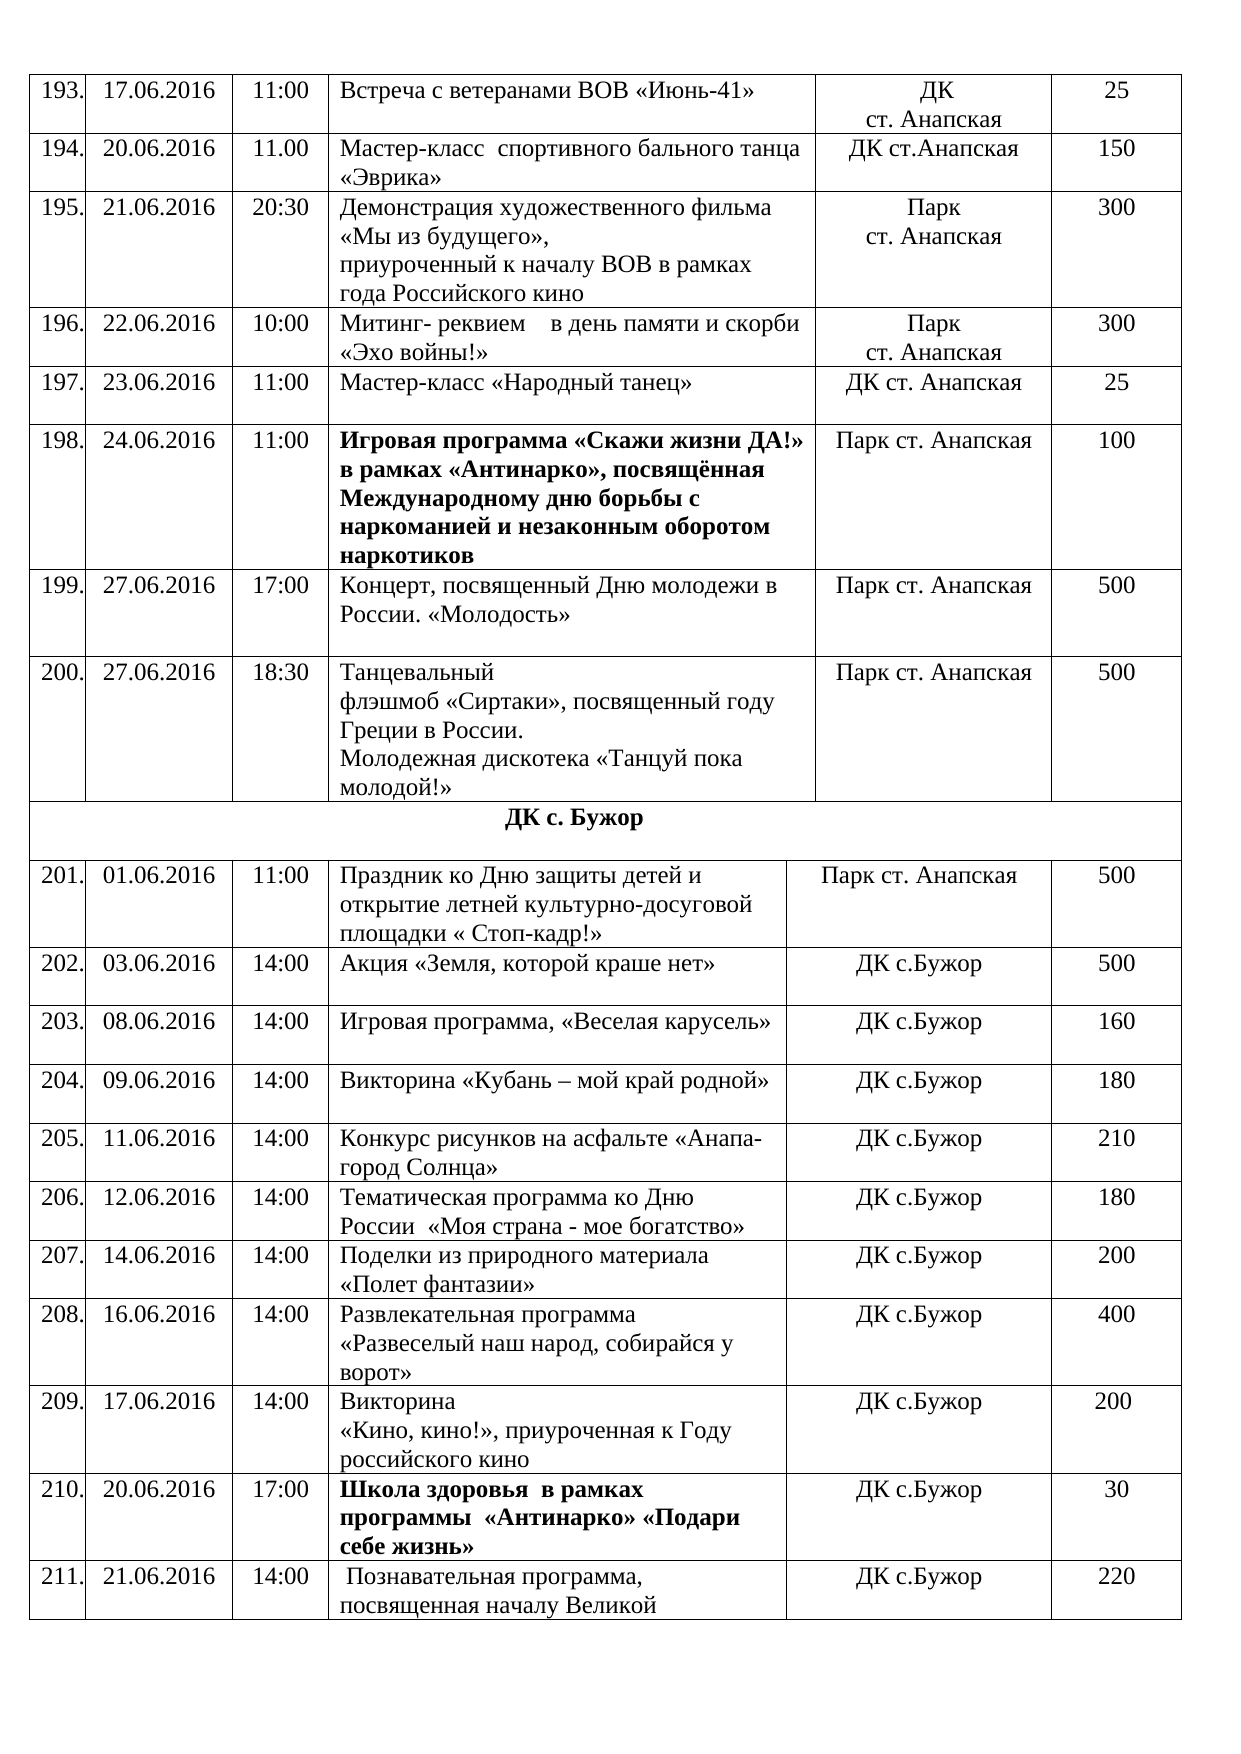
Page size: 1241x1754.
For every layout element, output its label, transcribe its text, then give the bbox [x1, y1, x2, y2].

table_cell Праздник ко Дню защиты детей и открытие летней культурно-досуговой площадки « Стоп-кадр!» [329, 861, 786, 947]
table_cell [30, 1386, 85, 1473]
table_cell 210 [1052, 1124, 1181, 1181]
table_cell Викторина «Кубань – мой край родной» [329, 1065, 786, 1122]
table_cell 14:00 [233, 1241, 328, 1298]
table_cell 08.06.2016 [86, 1006, 232, 1064]
table_cell 300 [1052, 192, 1181, 307]
table_cell [30, 134, 85, 191]
table_cell 200 [1052, 1241, 1181, 1298]
table_cell [30, 657, 85, 801]
table_cell 500 [1052, 657, 1181, 801]
table_cell 14.06.2016 [86, 1241, 232, 1298]
table_cell ДК с.Бужор [787, 1065, 1051, 1122]
table_cell Парк ст. Анапская [816, 570, 1051, 656]
table_cell Парк ст. Анапская [816, 192, 1051, 307]
table_cell 17.06.2016 [86, 75, 232, 132]
table_cell Встреча с ветеранами ВОВ «Июнь-41» [329, 75, 815, 132]
table_cell 300 [1052, 308, 1181, 366]
table_cell [30, 1006, 85, 1064]
table_cell Парк ст. Анапская [816, 657, 1051, 801]
table_cell 17.06.2016 [86, 1386, 232, 1473]
table_cell ДК с.Бужор [787, 1561, 1051, 1618]
table_cell 18:30 [233, 657, 328, 801]
table_cell 14:00 [233, 1299, 328, 1385]
table_cell 24.06.2016 [86, 425, 232, 569]
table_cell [329, 1561, 786, 1618]
table_cell ДК с.Бужор [787, 1182, 1051, 1239]
table_cell [30, 1474, 85, 1560]
table_cell Поделки из природного материала «Полет фантазии» [329, 1241, 786, 1298]
table_cell [30, 1299, 85, 1385]
table_cell 09.06.2016 [86, 1065, 232, 1122]
table_cell [30, 861, 85, 947]
table_cell ДК с.Бужор [787, 1474, 1051, 1560]
table_cell Парк ст. Анапская [787, 861, 1051, 947]
table_cell 25 [1052, 367, 1181, 424]
table_cell 20.06.2016 [86, 134, 232, 191]
table_cell 01.06.2016 [86, 861, 232, 947]
table_cell 10:00 [233, 308, 328, 366]
table_cell 11:00 [233, 367, 328, 424]
table_cell 500 [1052, 570, 1181, 656]
table_cell 180 [1052, 1182, 1181, 1239]
table_cell 23.06.2016 [86, 367, 232, 424]
table_cell Акция «Земля, которой краше нет» [329, 948, 786, 1005]
table_cell 27.06.2016 [86, 570, 232, 656]
table_cell ДК ст. Анапская [816, 367, 1051, 424]
table_cell 14:00 [233, 1182, 328, 1239]
table_cell [30, 948, 85, 1005]
table_cell 500 [1052, 948, 1181, 1005]
table_cell [30, 308, 85, 366]
table_cell 11.06.2016 [86, 1124, 232, 1181]
table_cell ДК с.Бужор [787, 1386, 1051, 1473]
table_cell [30, 1182, 85, 1239]
table_cell Парк ст. Анапская [816, 425, 1051, 569]
table_cell 11:00 [233, 861, 328, 947]
table_cell 14:00 [233, 948, 328, 1005]
table_cell [30, 75, 85, 132]
table_cell Игровая программа «Скажи жизни ДА!» в рамках «Антинарко», посвящённая Международному дню борьбы с наркоманией и незаконным оборотом наркотиков [329, 425, 815, 569]
table_cell ДК с.Бужор [787, 1241, 1051, 1298]
table_cell Конкурс рисунков на асфальте «Анапа-город Солнца» [329, 1124, 786, 1181]
table_cell [30, 1561, 85, 1618]
table_cell 14:00 [233, 1386, 328, 1473]
table_cell 180 [1052, 1065, 1181, 1122]
table_cell 11.00 [233, 134, 328, 191]
table_cell 16.06.2016 [86, 1299, 232, 1385]
table_cell 25 [1052, 75, 1181, 132]
table_cell 20:30 [233, 192, 328, 307]
table_cell 14:00 [233, 1561, 328, 1618]
table_cell Митинг- реквием в день памяти и скорби «Эхо войны!» [329, 308, 815, 366]
table_cell 100 [1052, 425, 1181, 569]
table_cell Танцевальный флэшмоб «Сиртаки», посвященный году Греции в России. Молодежная дискотека «Танцуй пока молодой!» [329, 657, 815, 801]
table_cell [30, 425, 85, 569]
table_cell ДК с.Бужор [787, 1124, 1051, 1181]
table_cell 14:00 [233, 1124, 328, 1181]
table_cell 22.06.2016 [86, 308, 232, 366]
table_cell Тематическая программа ко Дню России «Моя страна - мое богатство» [329, 1182, 786, 1239]
table_cell 21.06.2016 [86, 1561, 232, 1618]
table_cell 03.06.2016 [86, 948, 232, 1005]
table_cell [30, 570, 85, 656]
table_cell ДК с. Бужор [30, 802, 1181, 859]
table_cell 14:00 [233, 1006, 328, 1064]
table_cell [30, 1124, 85, 1181]
table_cell Концерт, посвященный Дню молодежи в России. «Молодость» [329, 570, 815, 656]
table_cell [30, 1065, 85, 1122]
table_cell Школа здоровья в рамках программы «Антинарко» «Подари себе жизнь» [329, 1474, 786, 1560]
table_cell 12.06.2016 [86, 1182, 232, 1239]
table_cell 220 [1052, 1561, 1181, 1618]
table_cell ДК с.Бужор [787, 1299, 1051, 1385]
table_cell Развлекательная программа «Развеселый наш народ, собирайся у ворот» [329, 1299, 786, 1385]
table_cell 11:00 [233, 75, 328, 132]
table_cell ДК с.Бужор [787, 948, 1051, 1005]
table_cell [30, 367, 85, 424]
table_cell 21.06.2016 [86, 192, 232, 307]
table_cell Парк ст. Анапская [816, 308, 1051, 366]
table_cell 400 [1052, 1299, 1181, 1385]
table_cell Игровая программа, «Веселая карусель» [329, 1006, 786, 1064]
table_cell ДК ст.Анапская [816, 134, 1051, 191]
table_cell 150 [1052, 134, 1181, 191]
table_cell 14:00 [233, 1065, 328, 1122]
table_cell 11:00 [233, 425, 328, 569]
table_cell 200 [1052, 1386, 1181, 1473]
table_cell 30 [1052, 1474, 1181, 1560]
table_cell 160 [1052, 1006, 1181, 1064]
table_cell 17:00 [233, 1474, 328, 1560]
table_cell Мастер-класс спортивного бального танца «Эврика» [329, 134, 815, 191]
table_cell [30, 192, 85, 307]
table_cell 500 [1052, 861, 1181, 947]
table_cell 20.06.2016 [86, 1474, 232, 1560]
table_cell ДК с.Бужор [787, 1006, 1051, 1064]
table_cell 17:00 [233, 570, 328, 656]
table_cell ДК ст. Анапская [816, 75, 1051, 132]
table_cell Демонстрация художественного фильма «Мы из будущего», приуроченный к началу ВОВ в рамках года Российского кино [329, 192, 815, 307]
table_cell Викторина «Кино, кино!», приуроченная к Году российского кино [329, 1386, 786, 1473]
table_cell 27.06.2016 [86, 657, 232, 801]
table_cell Мастер-класс «Народный танец» [329, 367, 815, 424]
table_cell [30, 1241, 85, 1298]
